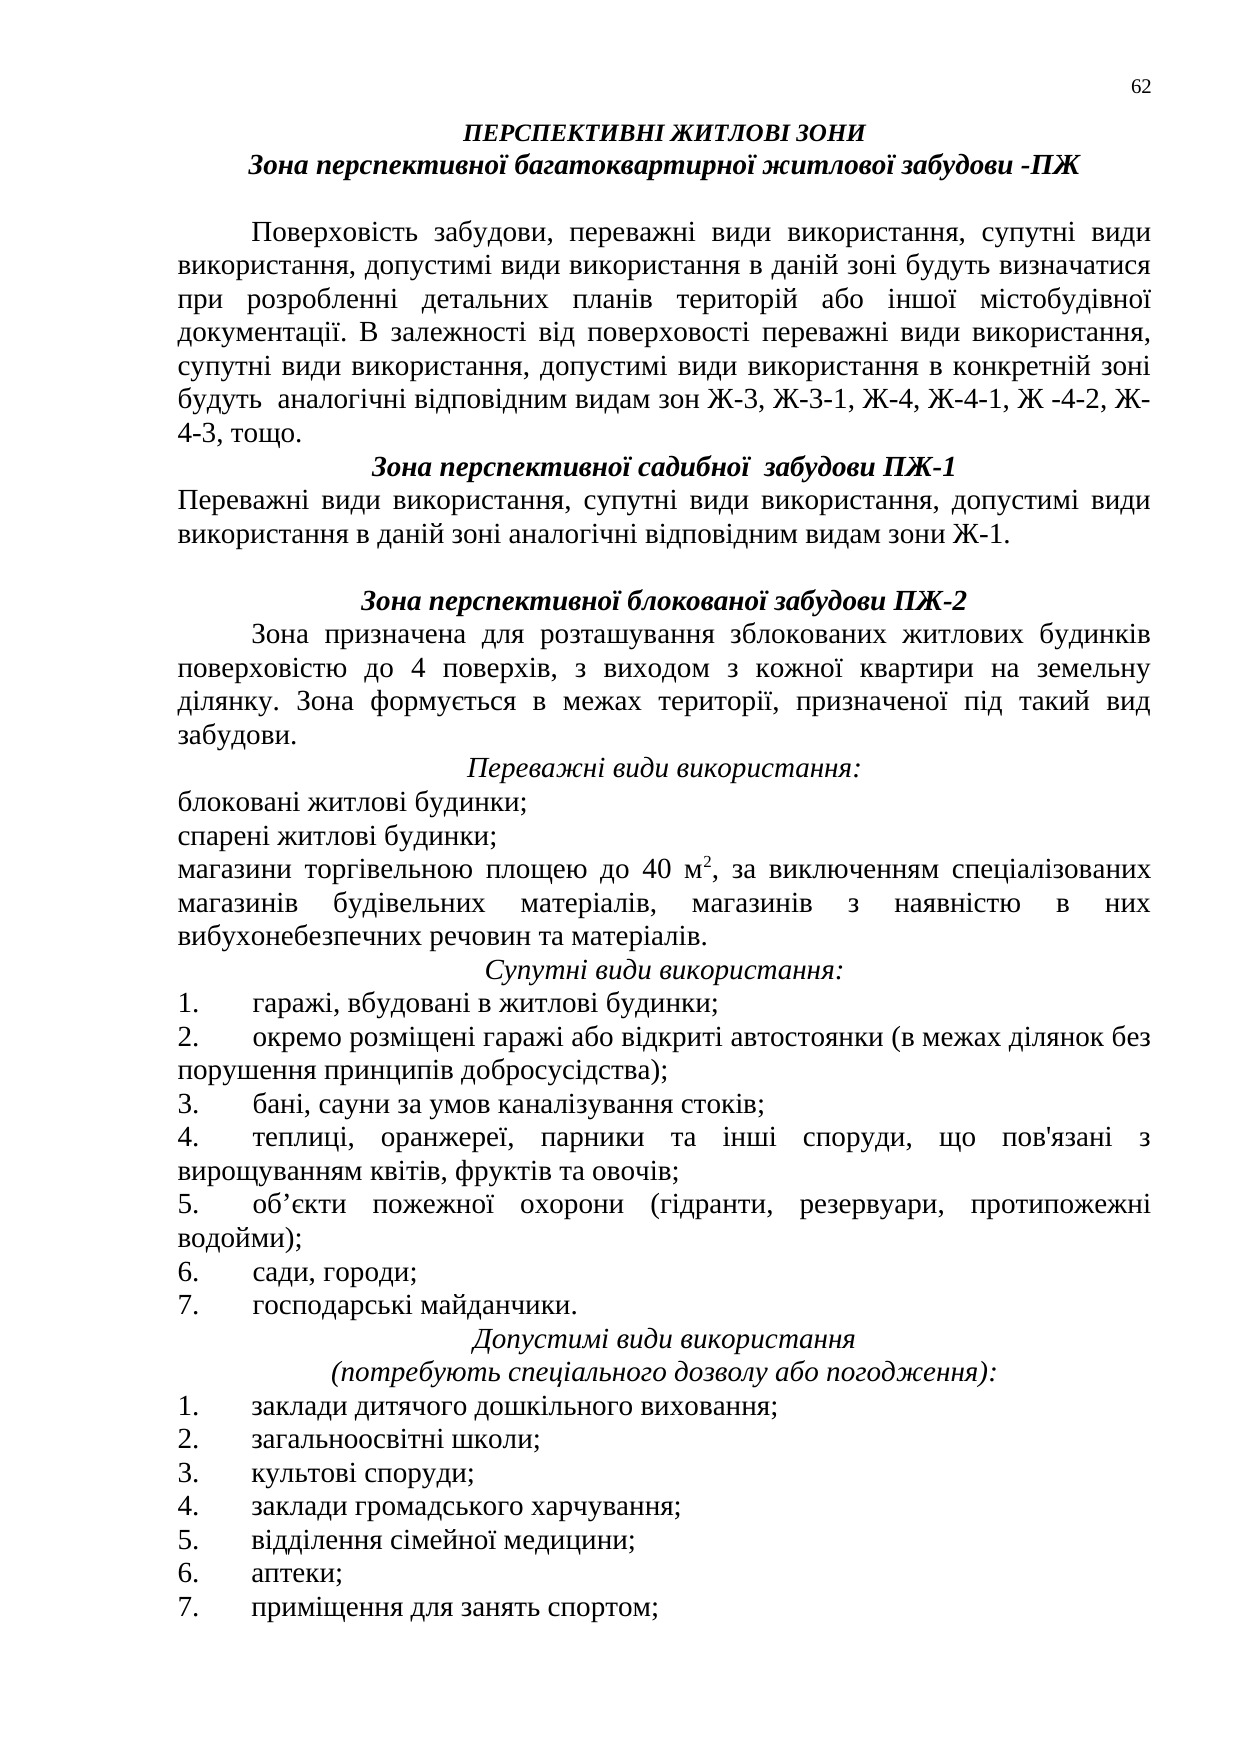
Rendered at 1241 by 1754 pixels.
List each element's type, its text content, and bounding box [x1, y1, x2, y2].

text Супутні види використання: [177, 952, 1152, 985]
list відділення сімейної медицини; [177, 1522, 1152, 1556]
list окремо розміщені гаражі або відкриті автостоянки (в межах ділянок без порушення принципів добросусідства); [177, 1019, 1152, 1086]
list бані, сауни за умов каналізування стоків; [177, 1086, 1152, 1119]
list господарські майданчики. [177, 1287, 1152, 1321]
list приміщення для занять спортом; [177, 1589, 1152, 1623]
text Переважні види використання, супутні види використання, допустимі види використання в даній зоні аналогічні відповідним видам зони Ж-1. [177, 482, 1152, 549]
list заклади дитячого дошкільного виховання; [177, 1388, 1152, 1421]
text Зона перспективної блокованої забудови ПЖ-2 [177, 583, 1152, 616]
list об’єкти пожежної охорони (гідранти, резервуари, протипожежні водойми); [177, 1187, 1152, 1254]
text (потребують спеціального дозволу або погодження): [177, 1354, 1152, 1388]
text Допустимі види використання [177, 1321, 1152, 1354]
text Зона перспективної садибної забудови ПЖ-1 [177, 449, 1152, 482]
list гаражі, вбудовані в житлові будинки; [177, 985, 1152, 1019]
text ПЕРСПЕКТИВНІ ЖИТЛОВІ ЗОНИ [177, 118, 1152, 147]
text Поверховість забудови, переважні види використання, супутні види використання, допустимі види використання в даній зоні будуть визначатися при розробленні детальних планів територій або іншої містобудівної документації. В залежності від поверховості переважні види використання, супутні види використання, допустимі види використання в конкретній зоні будуть аналогічні відповідним видам зон Ж-3, Ж-3-1, Ж-4, Ж-4-1, Ж -4-2, Ж-4-3, тощо. [177, 214, 1152, 449]
text блоковані житлові будинки; [177, 784, 1152, 818]
list загальноосвітні школи; [177, 1421, 1152, 1455]
list сади, городи; [177, 1254, 1152, 1287]
text спарені житлові будинки; [177, 818, 1152, 851]
text Зона призначена для розташування зблокованих житлових будинків поверховістю до 4 поверхів, з виходом з кожної квартири на земельну ділянку. Зона формується в межах території, призначеної під такий вид забудови. [177, 616, 1152, 751]
text магазини торгівельною площею до , за виключенням спеціалізованих магазинів будівельних матеріалів, магазинів з наявністю в них вибухонебезпечних речовин та матеріалів. [177, 851, 1152, 952]
text Переважні види використання: [177, 751, 1152, 784]
list теплиці, оранжереї, парники та інші споруди, що пов'язані з вирощуванням квітів, фруктів та овочів; [177, 1119, 1152, 1187]
text Зона перспективної багатоквартирної житлової забудови -ПЖ [177, 147, 1152, 180]
list аптеки; [177, 1556, 1152, 1589]
list культові споруди; [177, 1455, 1152, 1488]
list заклади громадського харчування; [177, 1488, 1152, 1522]
